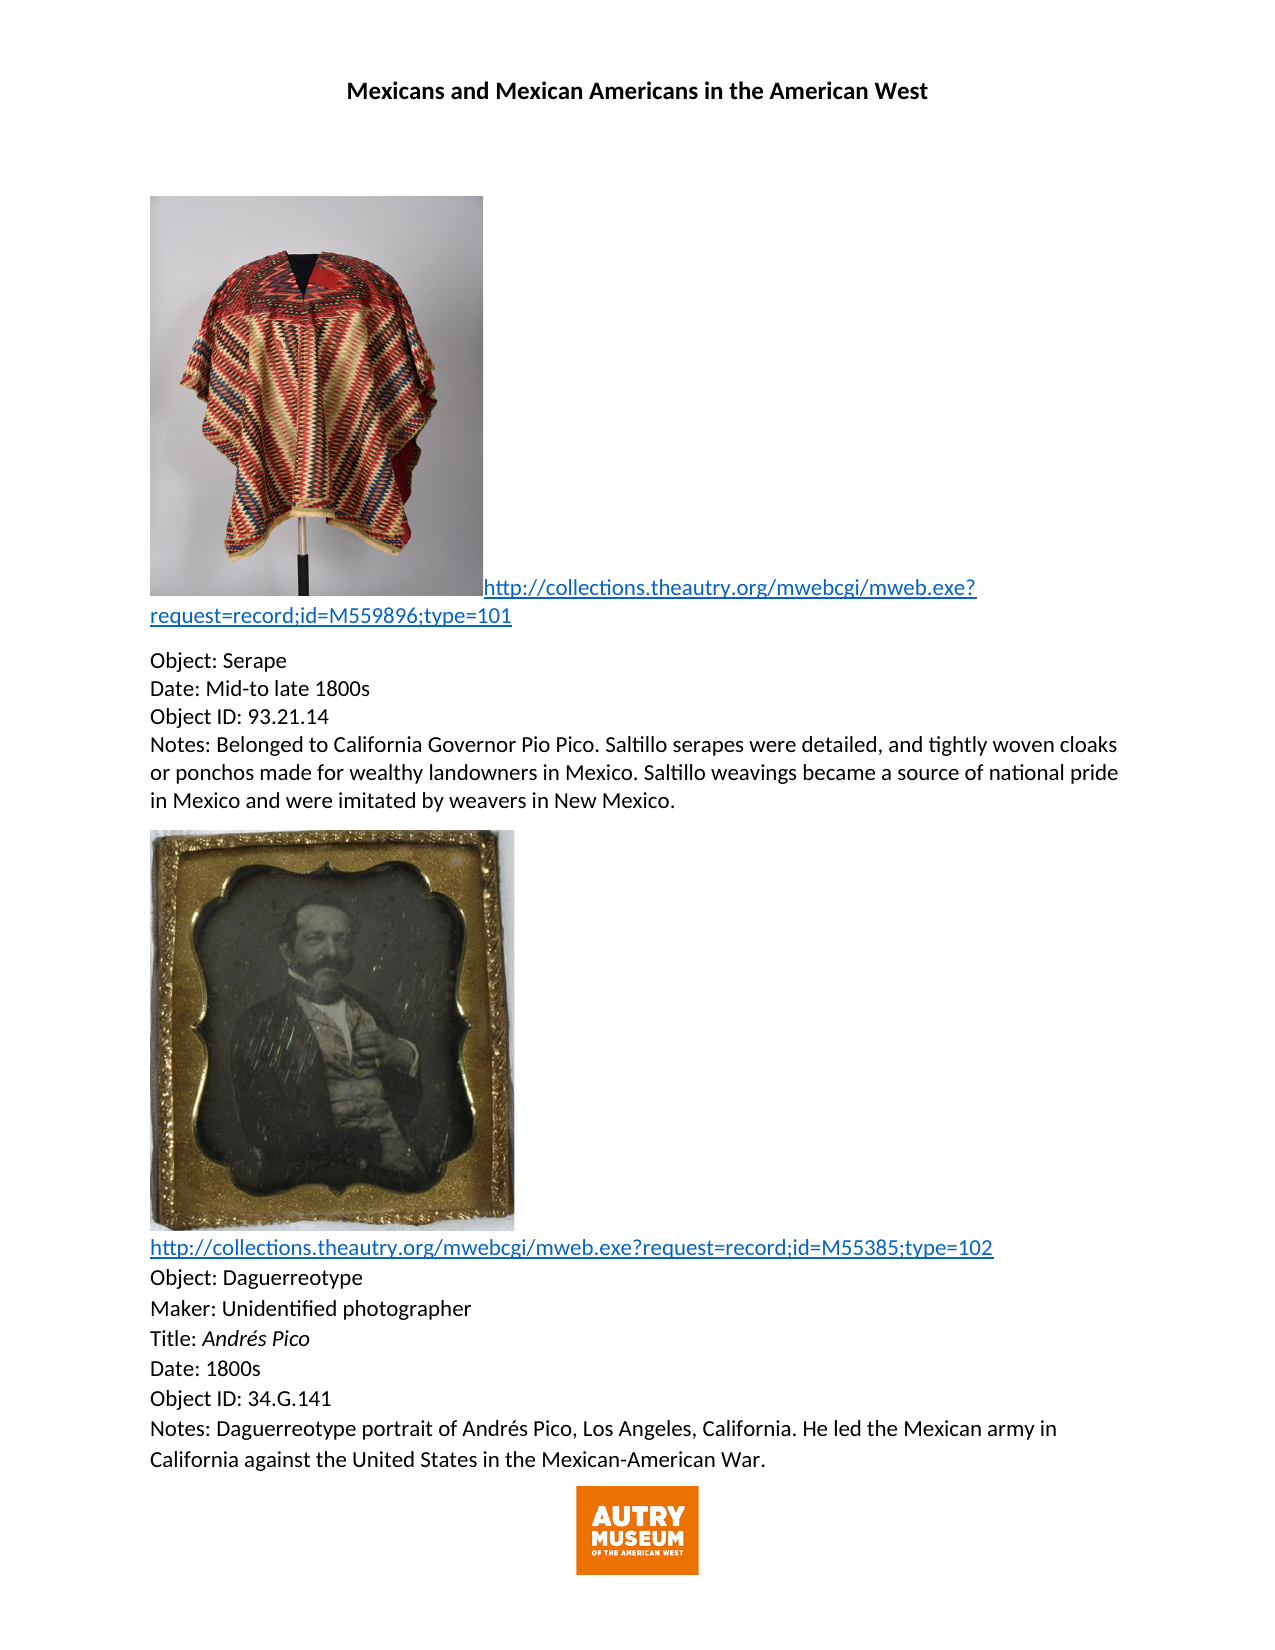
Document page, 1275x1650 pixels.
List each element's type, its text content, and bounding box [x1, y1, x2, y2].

picture [150, 830, 515, 1231]
text Object: Serape Date: Mid-to late 1800s Object ID: 93.21.14 Notes: Belonged to California Governor Pio Pico. Saltillo serapes were detailed, and tightly woven cloaks or ponchos made for wealthy landowners in Mexico. Saltillo weavings became a source of national pride in Mexico and were imitated by weavers in New Mexico. [150, 646, 1125, 814]
picture [150, 196, 484, 596]
text http://collections.theautry.org/mwebcgi/mweb.exe?request=record;id=M55385;type=102 Object: Daguerreotype Maker: Unidentified photographer Title: Andrés Pico Date: 1800s Object ID: 34.G.141 Notes: Daguerreotype portrait of Andrés Pico, Los Angeles, California. He led the Mexican army in California against the United States in the Mexican-American War. [150, 831, 1125, 1473]
picture [576, 1486, 699, 1575]
